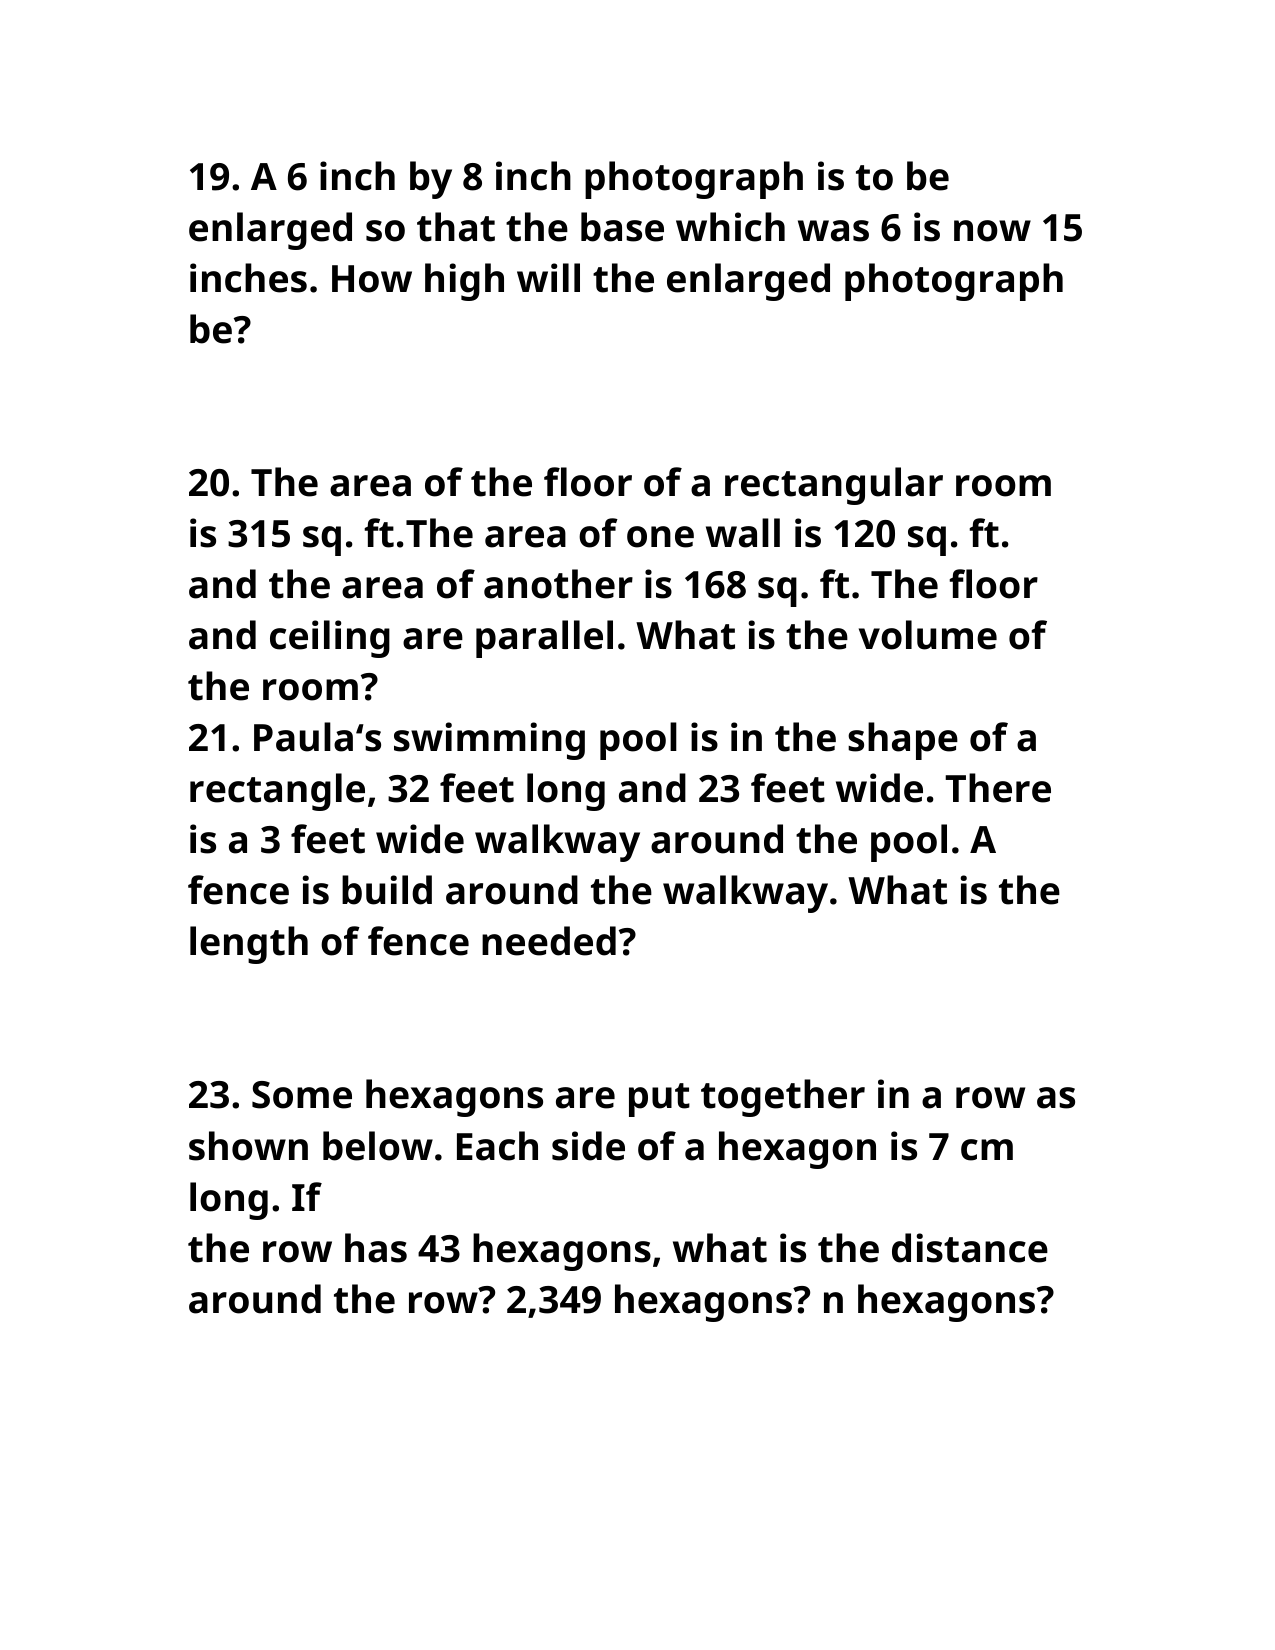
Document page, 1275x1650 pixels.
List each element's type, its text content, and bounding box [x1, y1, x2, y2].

text 23. Some hexagons are put together in a row as [187, 1069, 1087, 1120]
text 20. The area of the floor of a rectangular room is 315 sq. ft.The area of one wall is 120 sq. ft. and the area of another is 168 sq. ft. The floor and ceiling are parallel. What is the volume of the room? [187, 456, 1087, 711]
text the row has 43 hexagons, what is the distance [187, 1222, 1087, 1273]
text shown below. Each side of a hexagon is 7 cm long. If [187, 1120, 1087, 1222]
text 19. A 6 inch by 8 inch photograph is to be enlarged so that the base which was 6 is now 15 inches. How high will the enlarged photograph be? [187, 150, 1087, 354]
text 21. Paula‘s swimming pool is in the shape of a rectangle, 32 feet long and 23 feet wide. There is a 3 feet wide walkway around the pool. A fence is build around the walkway. What is the length of fence needed? [187, 711, 1087, 967]
text around the row? 2,349 hexagons? n hexagons? [187, 1273, 1087, 1324]
